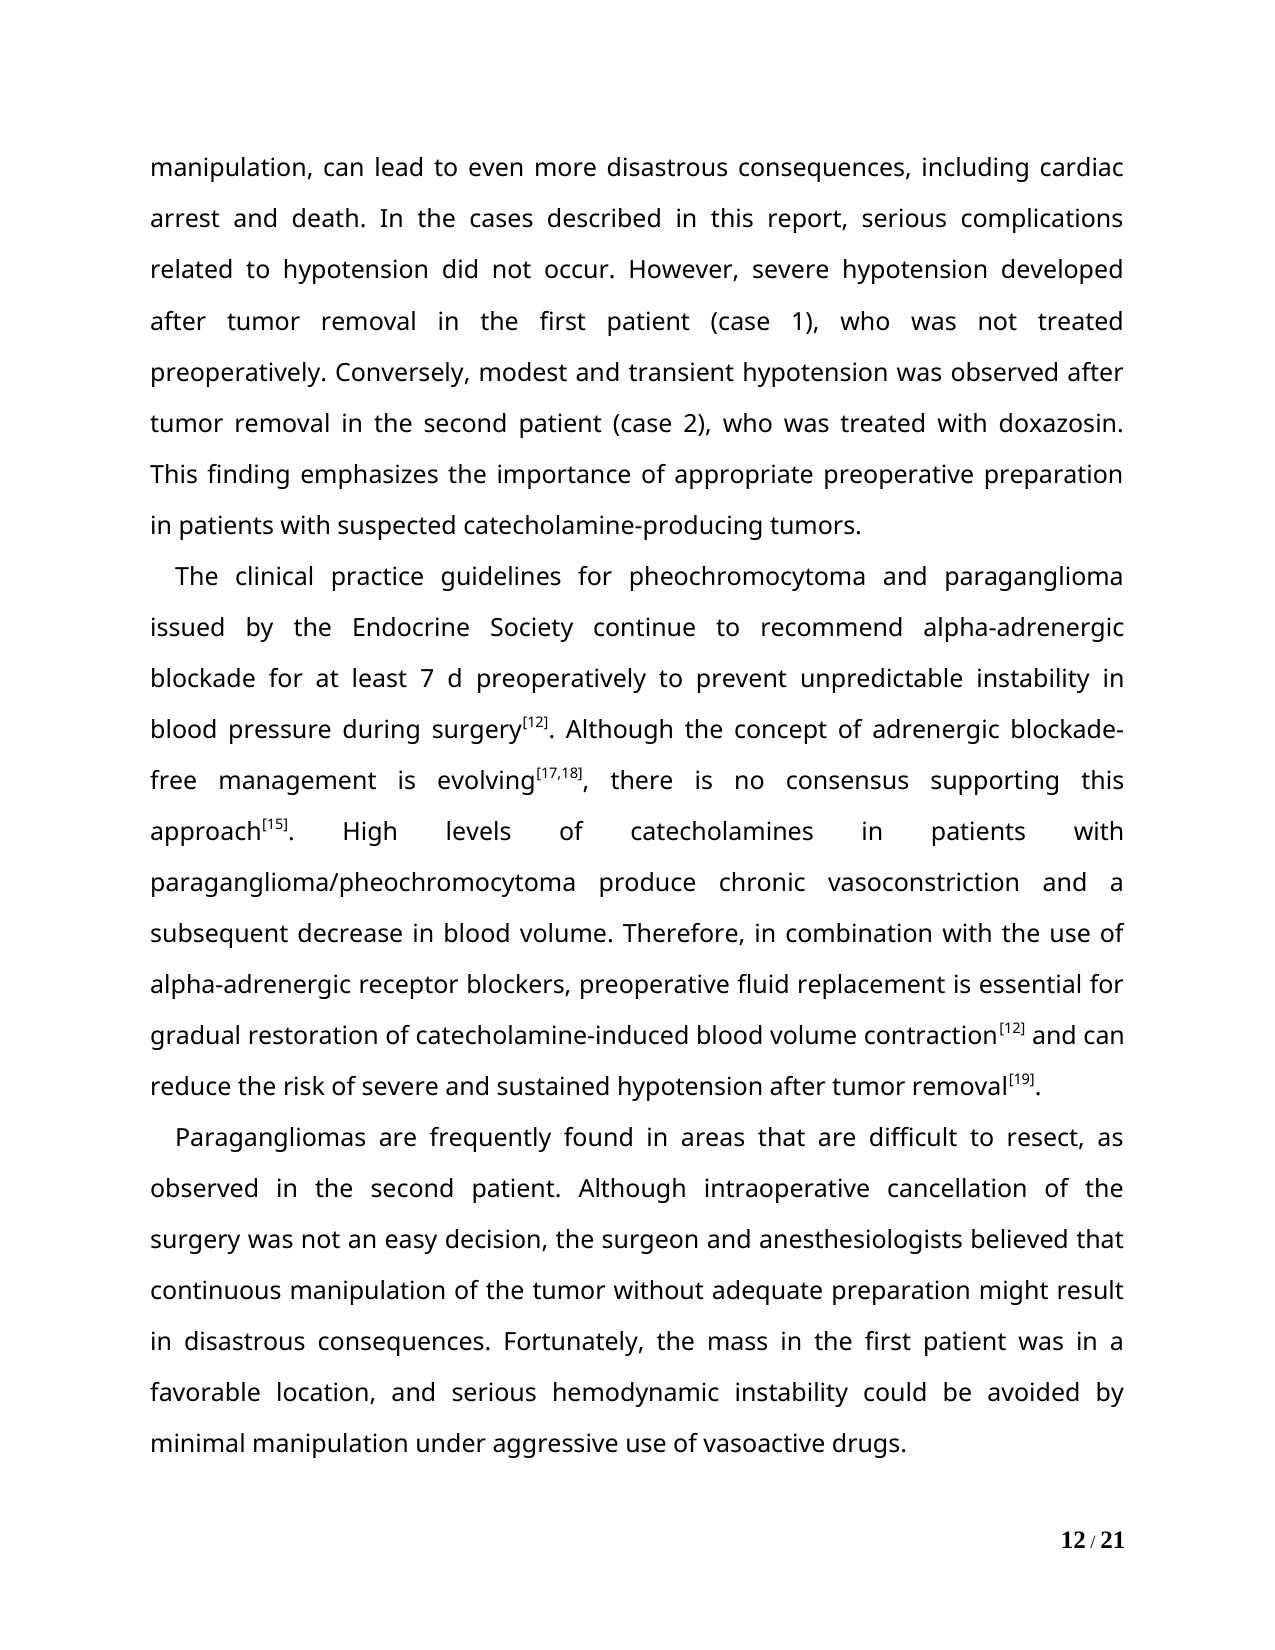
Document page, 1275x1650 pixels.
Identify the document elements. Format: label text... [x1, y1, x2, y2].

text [150, 150, 1125, 541]
text The clinical practice guidelines for pheochromocytoma and paraganglioma issued by the Endocrine Society continue to recommend alpha-adrenergic blockade for at least 7 d preoperatively to prevent unpredictable instability in blood pressure during surgery[12]. Although the concept of adrenergic blockade-free management is evolving[17,18], there is no consensus supporting this approach[15]. High levels of catecholamines in patients with paraganglioma/pheochromocytoma produce chronic vasoconstriction and a subsequent decrease in blood volume. Therefore, in combination with the use of alpha-adrenergic receptor blockers, preoperative fluid replacement is essential for gradual restoration of catecholamine-induced blood volume contraction[12] and can reduce the risk of severe and sustained hypotension after tumor removal[19]. [150, 558, 1125, 1103]
text Paragangliomas are frequently found in areas that are difficult to resect, as observed in the second patient. Although intraoperative cancellation of the surgery was not an easy decision, the surgeon and anesthesiologists believed that continuous manipulation of the tumor without adequate preparation might result in disastrous consequences. Fortunately, the mass in the first patient was in a favorable location, and serious hemodynamic instability could be avoided by minimal manipulation under aggressive use of vasoactive drugs. [150, 1120, 1125, 1460]
